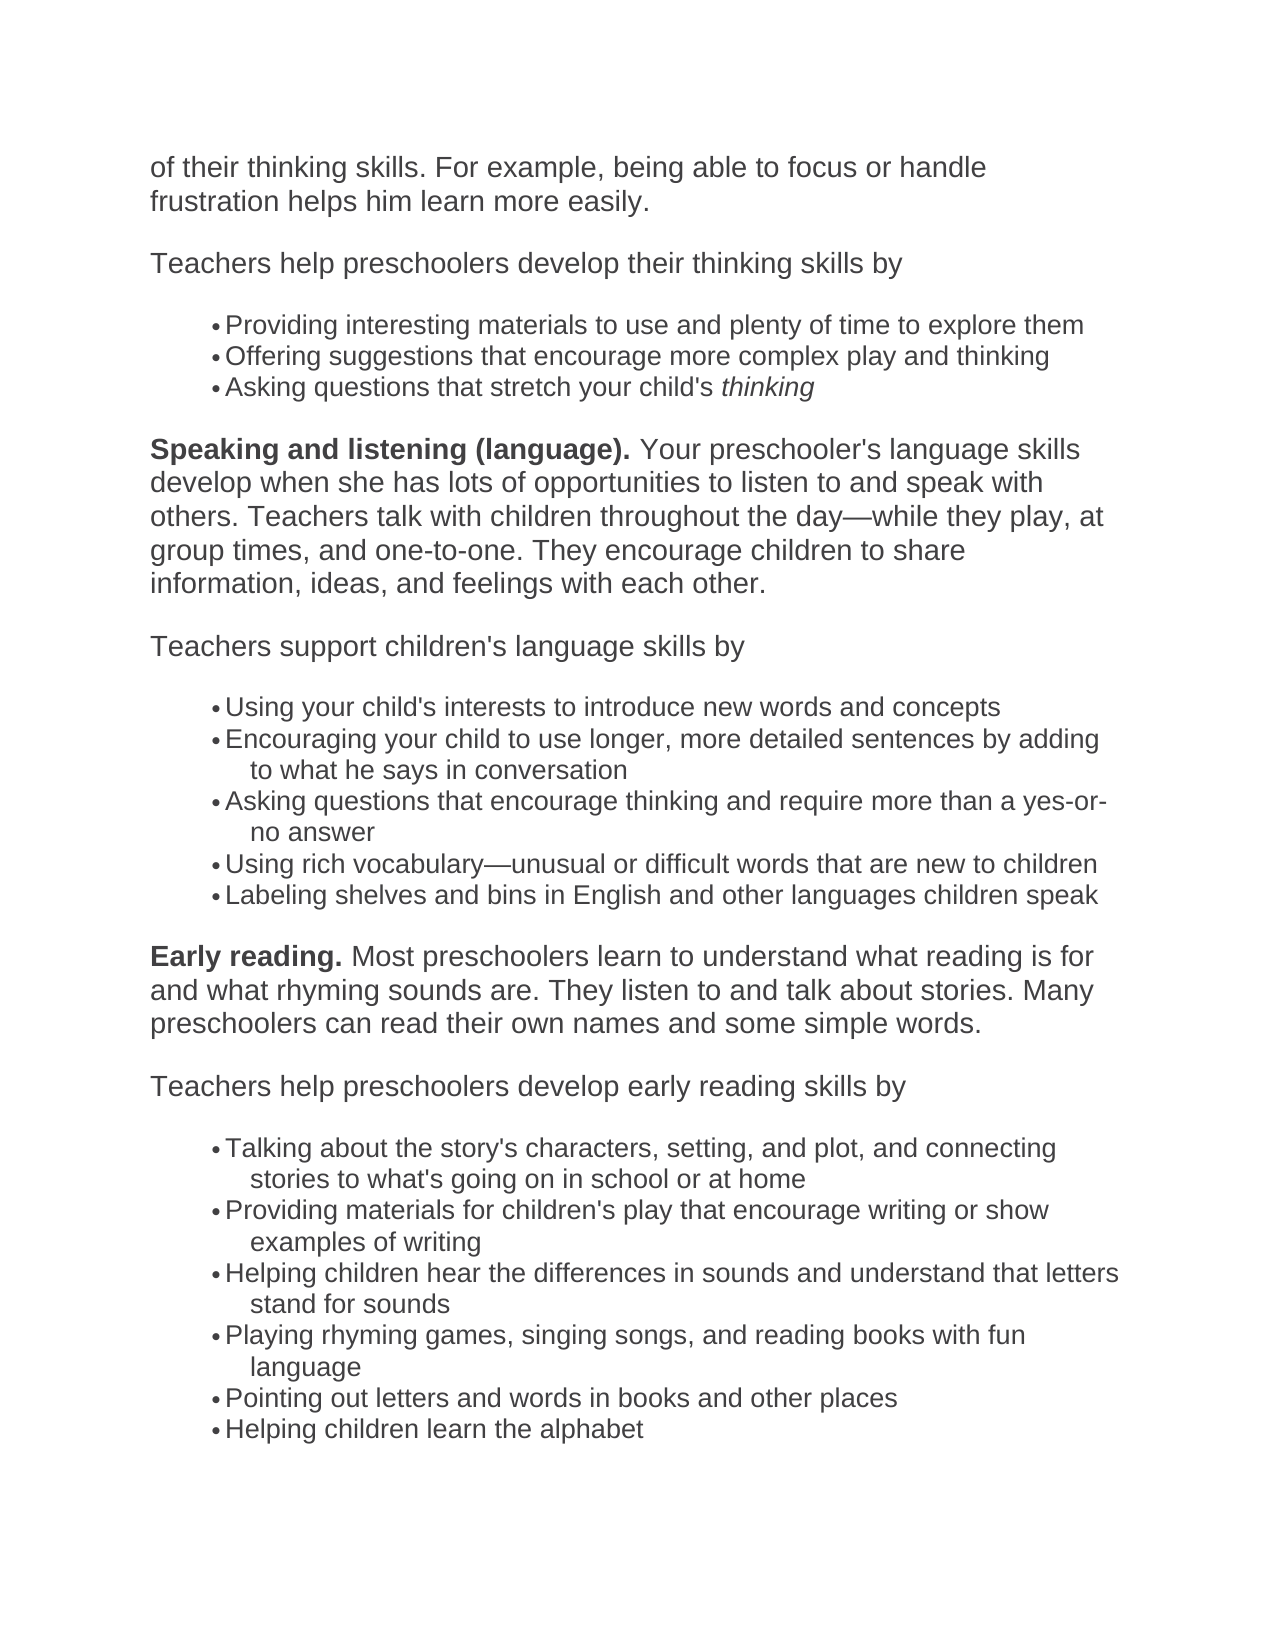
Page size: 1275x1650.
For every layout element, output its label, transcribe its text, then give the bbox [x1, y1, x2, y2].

text Teachers help preschoolers develop their thinking skills by [150, 246, 1125, 280]
list Offering suggestions that encourage more complex play and thinking [212, 340, 1125, 371]
list Asking questions that stretch your child's thinking [212, 371, 1125, 403]
list Providing interesting materials to use and plenty of time to explore them [212, 309, 1125, 340]
text Teachers help preschoolers develop early reading skills by [150, 1069, 1125, 1103]
list Talking about the story's characters, setting, and plot, and connecting stories to what's going on in school or at home [212, 1132, 1125, 1194]
list Helping children hear the differences in sounds and understand that letters stand for sounds [212, 1257, 1125, 1319]
list Using rich vocabulary—unusual or difficult words that are new to children [212, 848, 1125, 879]
text Early reading. Most preschoolers learn to understand what reading is for and what rhyming sounds are. They listen to and talk about stories. Many preschoolers can read their own names and some simple words. [150, 939, 1125, 1040]
list Pointing out letters and words in books and other places [212, 1382, 1125, 1413]
list Providing materials for children's play that encourage writing or show examples of writing [212, 1194, 1125, 1257]
list Using your child's interests to introduce new words and concepts [212, 691, 1125, 723]
list Labeling shelves and bins in English and other languages children speak [212, 879, 1125, 910]
list Helping children learn the alphabet [212, 1413, 1125, 1444]
list Playing rhyming games, singing songs, and reading books with fun language [212, 1319, 1125, 1382]
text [150, 150, 1125, 217]
text Speaking and listening (language). Your preschooler's language skills develop when she has lots of opportunities to listen to and speak with others. Teachers talk with children throughout the day—while they play, at group times, and one-to-one. They encourage children to share information, ideas, and feelings with each other. [150, 432, 1125, 599]
text Teachers support children's language skills by [150, 629, 1125, 662]
list Encouraging your child to use longer, more detailed sentences by adding to what he says in conversation [212, 723, 1125, 785]
list Asking questions that encourage thinking and require more than a yes-or-no answer [212, 785, 1125, 848]
